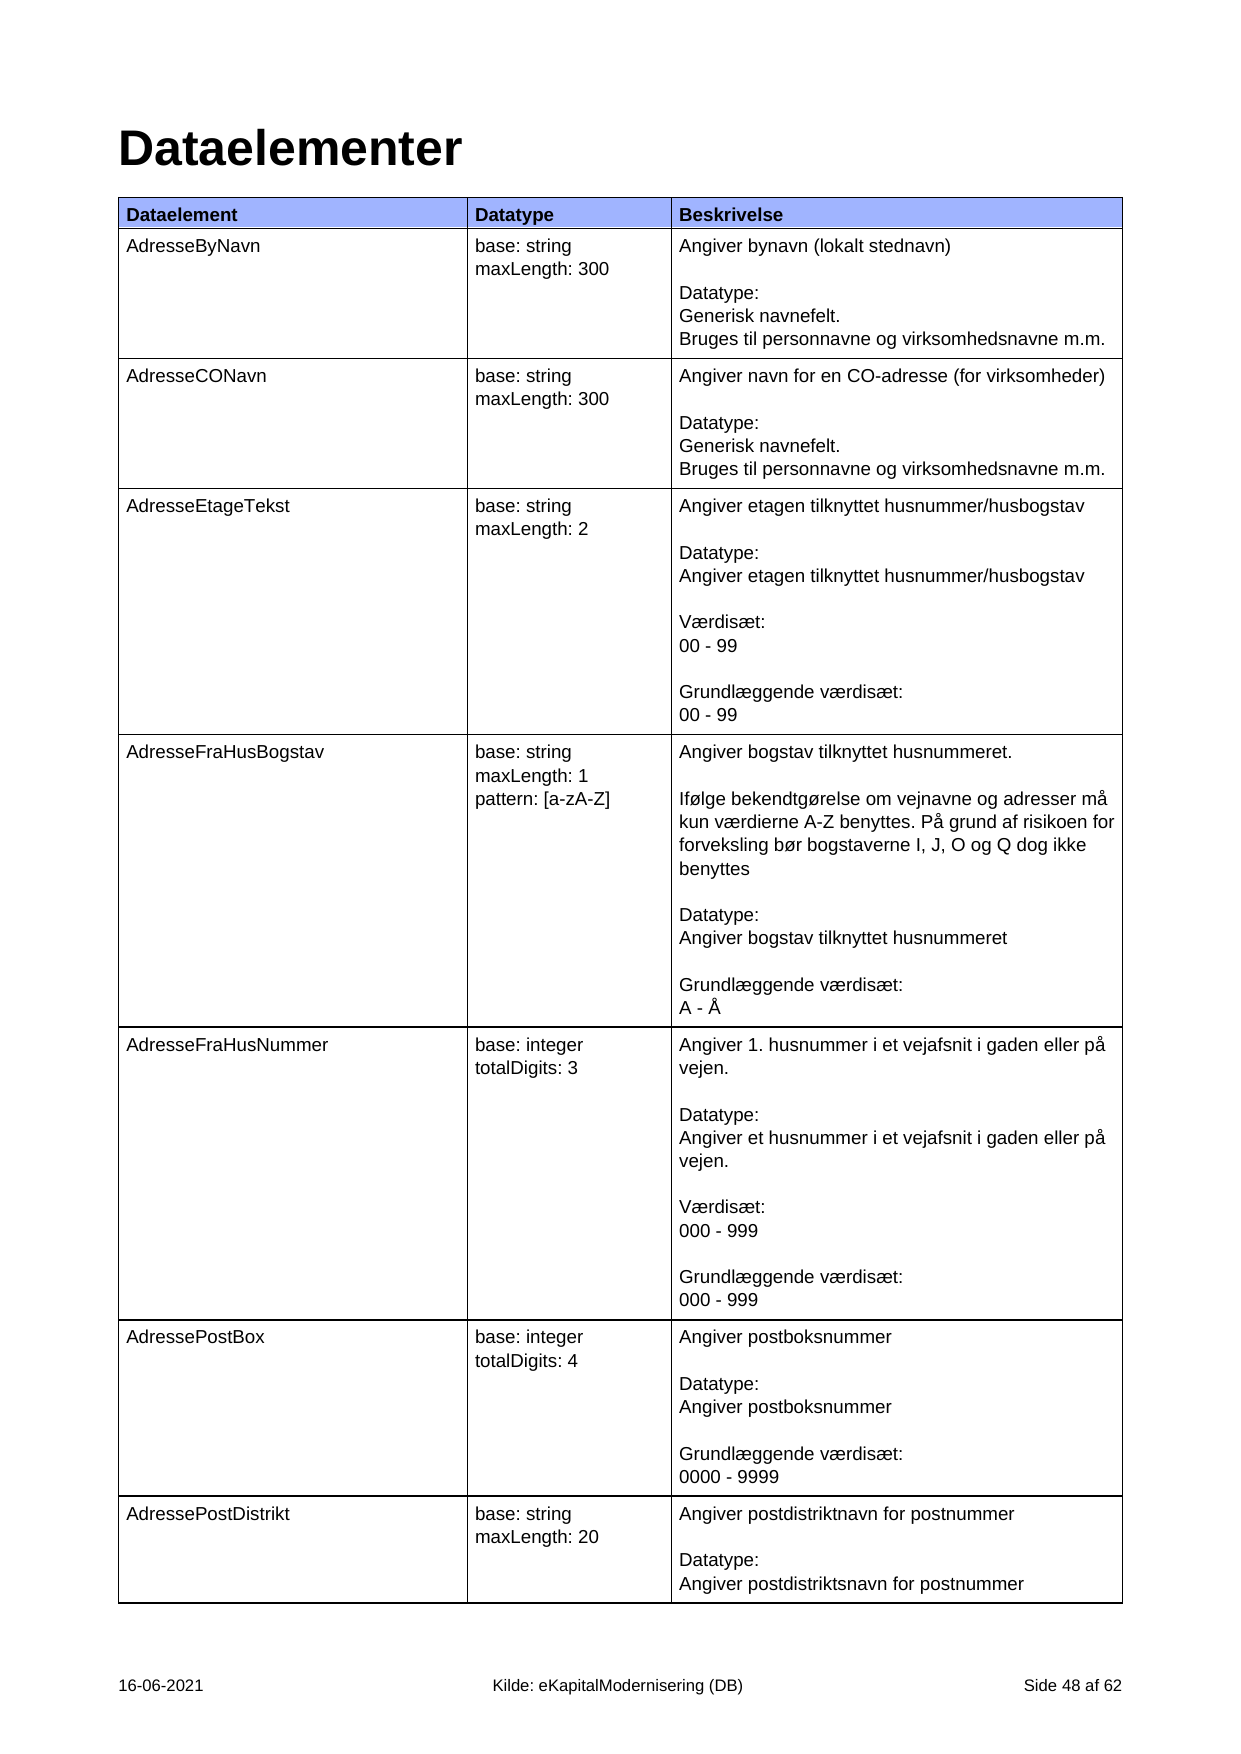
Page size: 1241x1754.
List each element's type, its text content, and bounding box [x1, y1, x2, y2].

table_cell base: string maxLength: 1 pattern: [a-zA-Z] [468, 735, 671, 1026]
table_cell AdressePostDistrikt [119, 1497, 467, 1602]
table_cell AdresseByNavn [119, 229, 467, 357]
table_cell AdresseFraHusBogstav [119, 735, 467, 1026]
table_cell Angiver postboksnummer Datatype: Angiver postboksnummer Grundlæggende værdisæt: 0000 - 9999 [672, 1321, 1122, 1495]
table_cell Angiver etagen tilknyttet husnummer/husbogstav Datatype: Angiver etagen tilknyttet husnummer/husbogstav Værdisæt: 00 - 99 Grundlæggende værdisæt: 00 - 99 [672, 489, 1122, 734]
table_cell AdresseEtageTekst [119, 489, 467, 734]
table_cell base: string maxLength: 20 [468, 1497, 671, 1602]
table_header Datatype [468, 198, 671, 227]
table_cell Angiver postdistriktnavn for postnummer Datatype: Angiver postdistriktsnavn for postnummer [672, 1497, 1122, 1602]
table_cell base: string maxLength: 2 [468, 489, 671, 734]
table_header Dataelement [119, 198, 467, 227]
table_cell base: integer totalDigits: 3 [468, 1028, 671, 1319]
table_cell AdresseFraHusNummer [119, 1028, 467, 1319]
table_cell Angiver navn for en CO-adresse (for virksomheder) Datatype: Generisk navnefelt. Bruges til personnavne og virksomhedsnavne m.m. [672, 359, 1122, 487]
table_header Beskrivelse [672, 198, 1122, 227]
table_cell AdressePostBox [119, 1321, 467, 1495]
table_cell base: string maxLength: 300 [468, 359, 671, 487]
table_cell Angiver 1. husnummer i et vejafsnit i gaden eller på vejen. Datatype: Angiver et husnummer i et vejafsnit i gaden eller på vejen. Værdisæt: 000 - 999 Grundlæggende værdisæt: 000 - 999 [672, 1028, 1122, 1319]
table_cell base: integer totalDigits: 4 [468, 1321, 671, 1495]
table_cell Angiver bynavn (lokalt stednavn) Datatype: Generisk navnefelt. Bruges til personnavne og virksomhedsnavne m.m. [672, 229, 1122, 357]
table_cell AdresseCONavn [119, 359, 467, 487]
title Dataelementer [118, 118, 1122, 176]
table_cell base: string maxLength: 300 [468, 229, 671, 357]
table_cell Angiver bogstav tilknyttet husnummeret. Ifølge bekendtgørelse om vejnavne og adresser må kun værdierne A-Z benyttes. På grund af risikoen for forveksling bør bogstaverne I, J, O og Q dog ikke benyttes Datatype: Angiver bogstav tilknyttet husnummeret Grundlæggende værdisæt: A - Å [672, 735, 1122, 1026]
